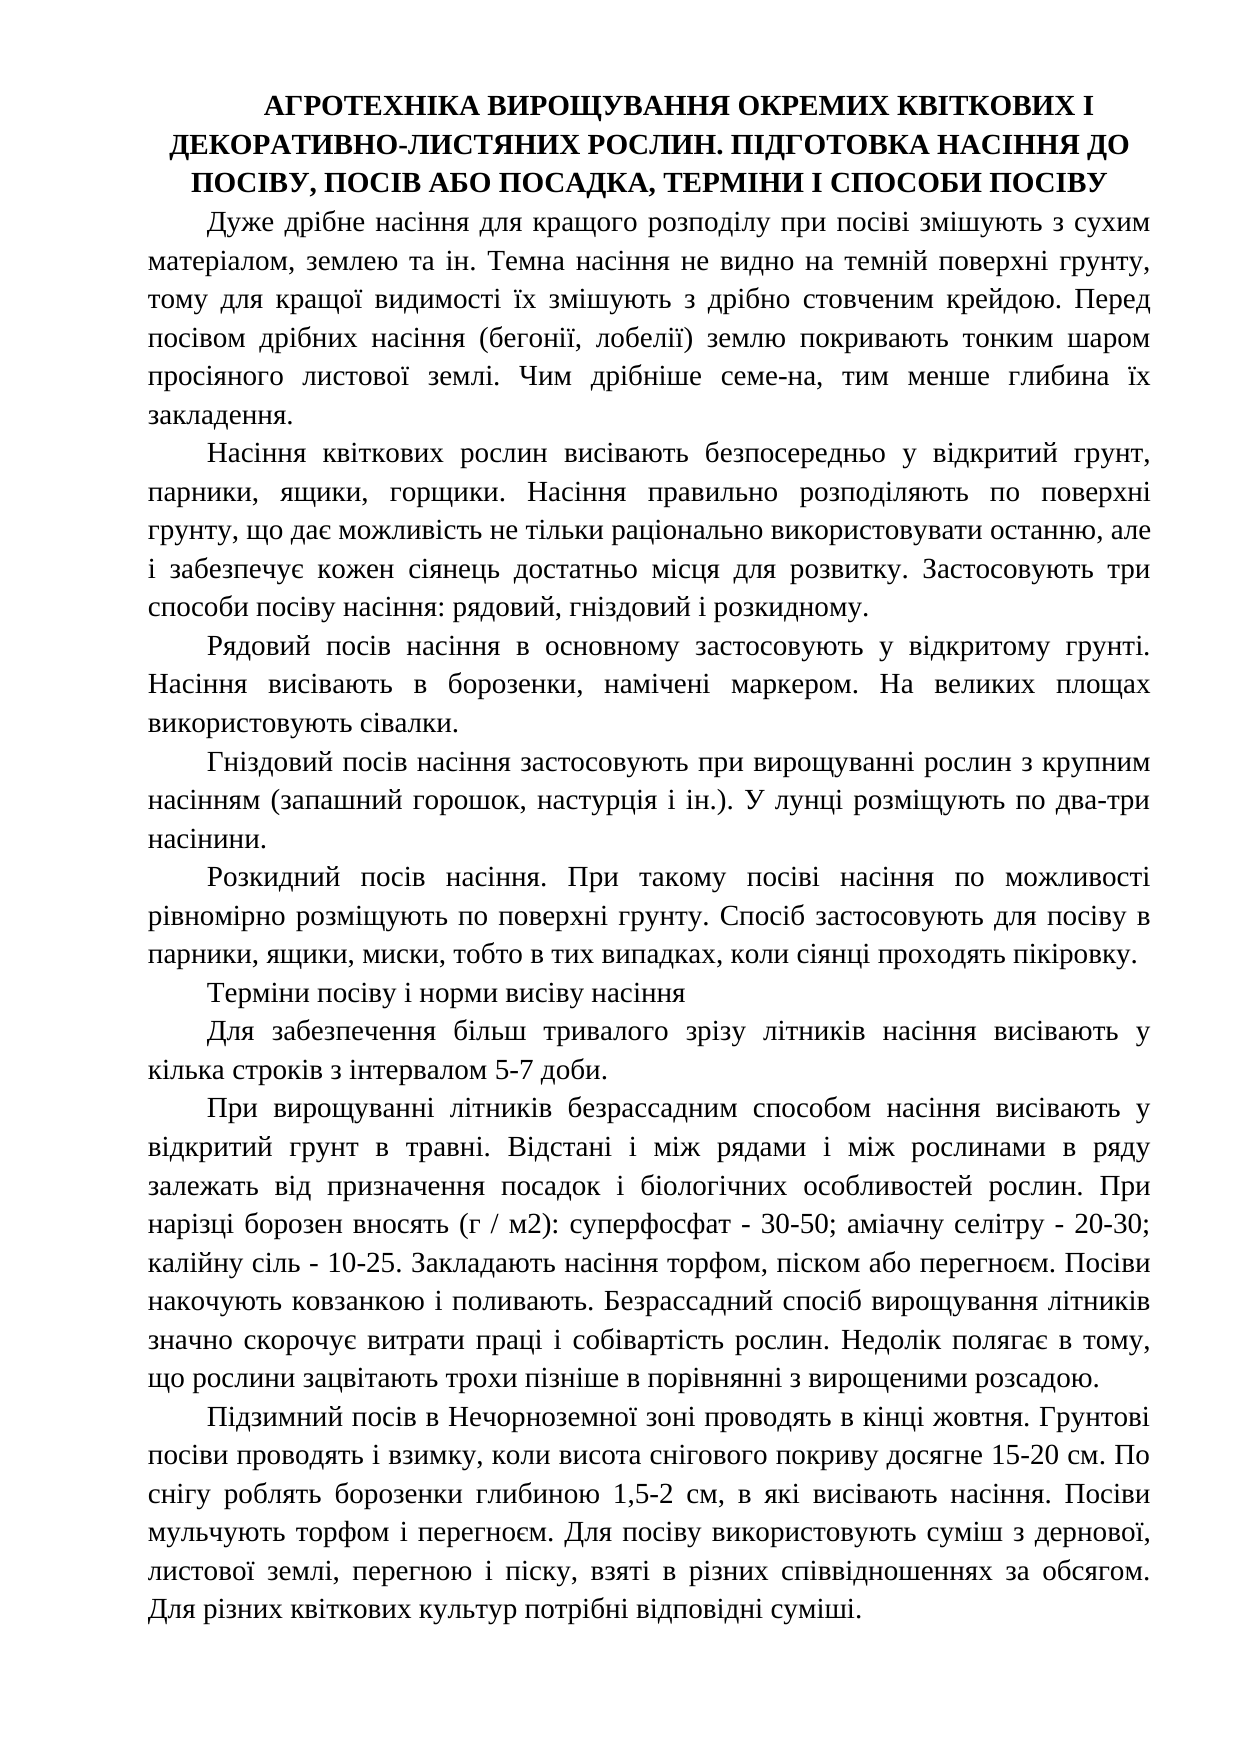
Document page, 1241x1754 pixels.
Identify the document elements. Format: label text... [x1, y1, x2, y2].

text Розкидний посів насіння. При такому посіві насіння по можливості рівномірно розміщують по поверхні грунту. Спосіб застосовують для посіву в парники, ящики, миски, тобто в тих випадках, коли сіянці проходять пікіровку. [148, 859, 1152, 970]
text Підзимний посів в Нечорноземної зоні проводять в кінці жовтня. Грунтові посіви проводять і взимку, коли висота снігового покриву досягне 15-20 см. По снігу роблять борозенки глибиною 1,5-2 см, в які висівають насіння. Посіви мульчують торфом і перегноєм. Для посіву використовують суміш з дернової, листової землі, перегною і піску, взяті в різних співвідношеннях за обсягом. Для різних квіткових культур потрібні відповідні суміші. [148, 1399, 1152, 1625]
text При вирощуванні літників безрассадним способом насіння висівають у відкритий грунт в травні. Відстані і між рядами і між рослинами в ряду залежать від призначення посадок і біологічних особливостей рослин. При нарізці борозен вносять (г / м2): суперфосфат - 30-50; аміачну селітру - 20-30; калійну сіль - 10-25. Закладають насіння торфом, піском або перегноєм. Посіви накочують ковзанкою і поливають. Безрассадний спосіб вирощування літників значно скорочує витрати праці і собівартість рослин. Недолік полягає в тому, що рослини зацвітають трохи пізніше в порівнянні з вирощеними розсадою. [148, 1091, 1152, 1394]
text Терміни посіву і норми висіву насіння [148, 975, 1152, 1008]
text Гніздовий посів насіння застосовують при вирощуванні рослин з крупним насінням (запашний горошок, настурція і ін.). У лунці розміщують по два-три насінини. [148, 744, 1152, 854]
text Дуже дрібне насіння для кращого розподілу при посіві змішують з сухим матеріалом, землею та ін. Темна насіння не видно на темній поверхні грунту, тому для кращої видимості їх змішують з дрібно стовченим крейдою. Перед посівом дрібних насіння (бегонії, лобелії) землю покривають тонким шаром просіяного листової землі. Чим дрібніше семе-на, тим менше глибина їх закладення. [148, 204, 1152, 430]
text Рядовий посів насіння в основному застосовують у відкритому грунті. Насіння висівають в борозенки, намічені маркером. На великих площах використовують сівалки. [148, 628, 1152, 739]
text Для забезпечення більш тривалого зрізу літників насіння висівають у кілька строків з інтервалом 5-7 доби. [148, 1013, 1152, 1086]
text Насіння квіткових рослин висівають безпосередньо у відкритий грунт, парники, ящики, горщики. Насіння правильно розподіляють по поверхні грунту, що дає можливість не тільки раціонально використовувати останню, але і забезпечує кожен сіянець достатньо місця для розвитку. Застосовують три способи посіву насіння: рядовий, гніздовий і розкидному. [148, 435, 1152, 623]
text АГРОТЕХНІКА ВИРОЩУВАННЯ ОКРЕМИХ КВІТКОВИХ І ДЕКОРАТИВНО-ЛИСТЯНИХ РОСЛИН. ПІДГОТОВКА НАСІННЯ ДО ПОСІВУ, ПОСІВ АБО ПОСАДКА, ТЕРМІНИ І СПОСОБИ ПОСІВУ [148, 88, 1152, 199]
